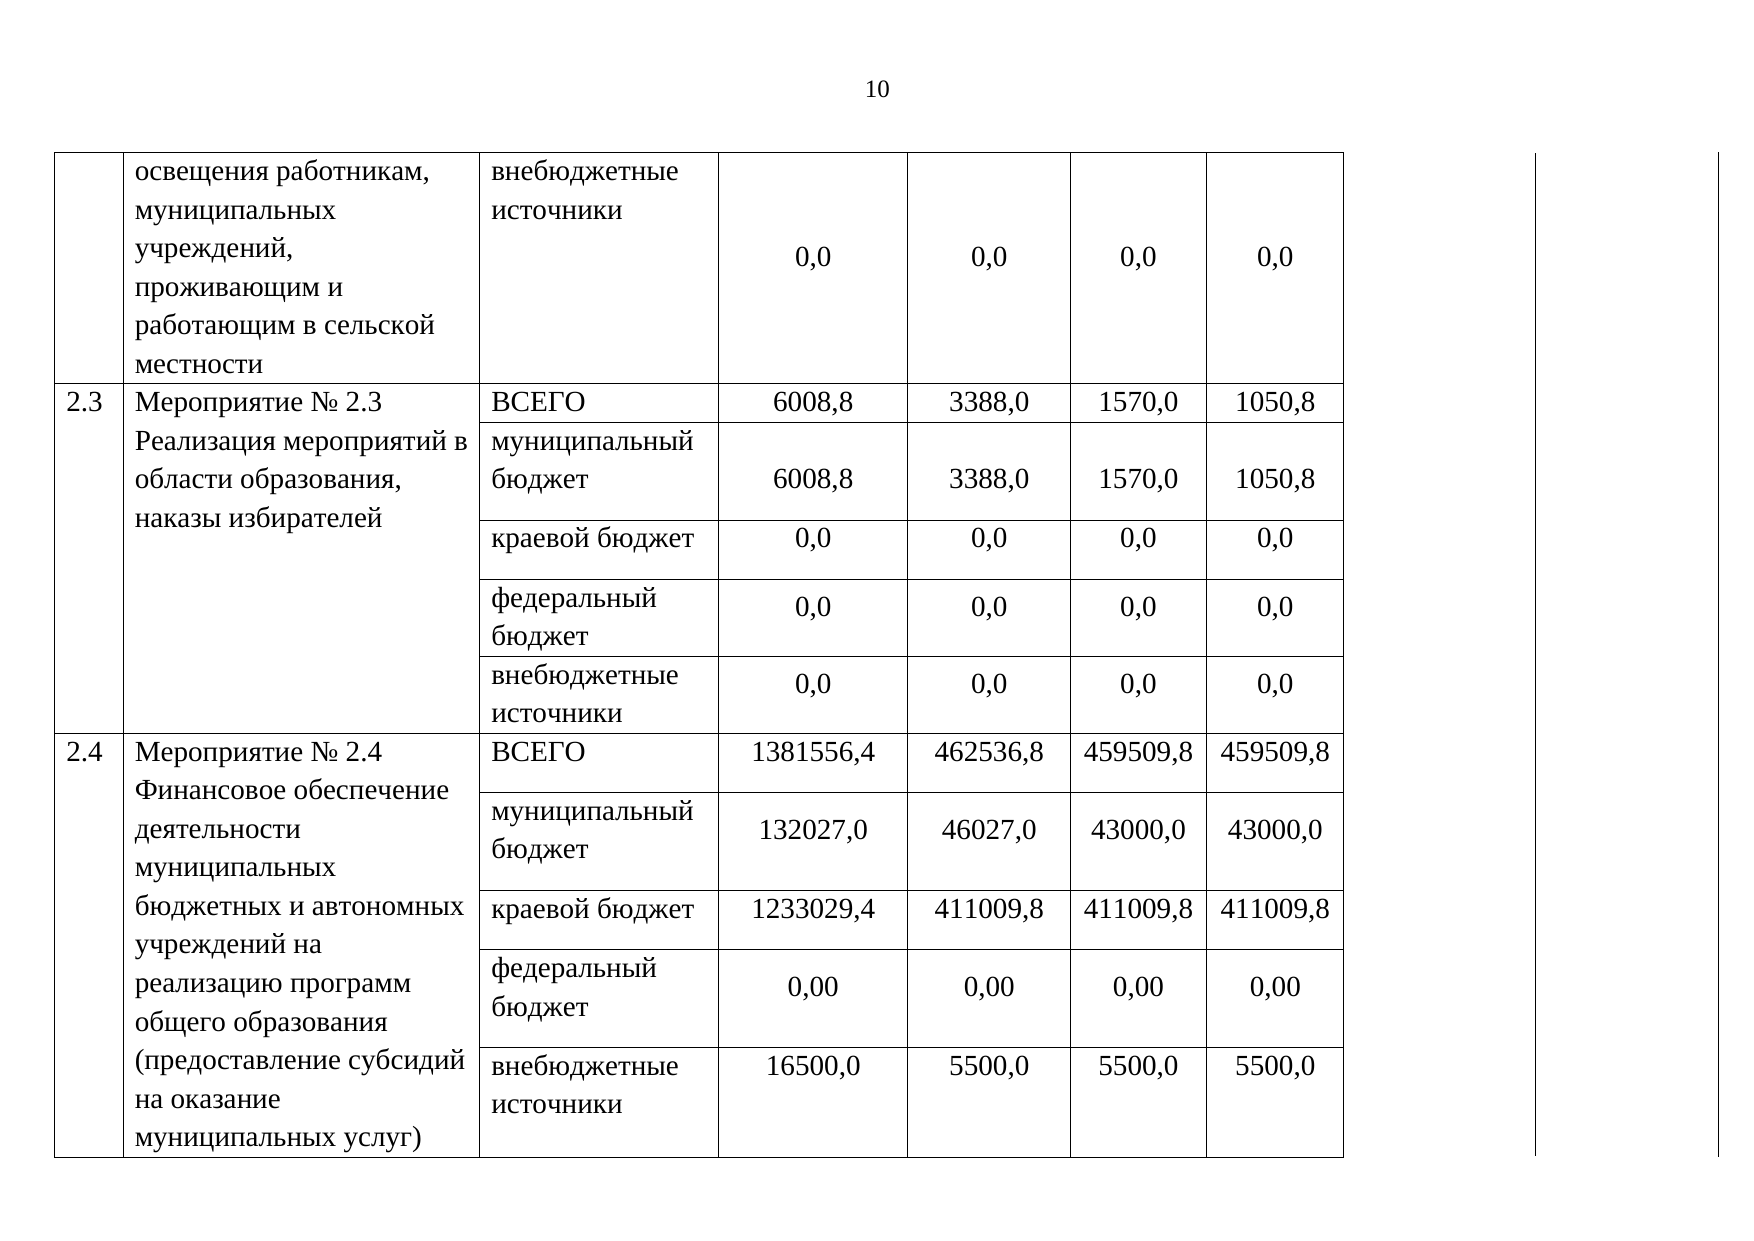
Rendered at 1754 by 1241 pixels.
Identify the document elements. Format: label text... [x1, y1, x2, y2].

table_cell 5500,0 [908, 1048, 1070, 1157]
table_cell Мероприятие № 2.3 Реализация мероприятий в области образования, наказы избирателей [124, 384, 479, 733]
table_cell 0,0 [1071, 580, 1206, 656]
table_cell 132027,0 [719, 793, 907, 890]
table_cell 459509,8 [1207, 734, 1343, 792]
table_cell краевой бюджет [480, 521, 718, 579]
table_cell 411009,8 [908, 891, 1070, 949]
table_cell 0,00 [719, 950, 907, 1047]
table_cell 3388,0 [908, 384, 1070, 422]
table_cell 46027,0 [908, 793, 1070, 890]
table_cell 0,0 [1207, 153, 1343, 383]
table_cell 0,0 [719, 521, 907, 579]
table_cell Мероприятие № 2.4 Финансовое обеспечение деятельности муниципальных бюджетных и автономных учреждений на реализацию программ общего образования (предоставление субсидий на оказание муниципальных услуг) [124, 734, 479, 1157]
table_cell федеральный бюджет [480, 950, 718, 1047]
table_cell 0,0 [1207, 521, 1343, 579]
table_cell федеральный бюджет [480, 580, 718, 656]
table_cell 0,0 [719, 657, 907, 733]
table_cell 0,0 [1207, 657, 1343, 733]
table_cell 459509,8 [1071, 734, 1206, 792]
table_cell 0,0 [1071, 657, 1206, 733]
table_cell 1381556,4 [719, 734, 907, 792]
table_cell 1050,8 [1207, 384, 1343, 422]
table_cell 0,0 [908, 153, 1070, 383]
table_cell 0,0 [1071, 153, 1206, 383]
table_cell 0,0 [1071, 521, 1206, 579]
table_cell 0,0 [1207, 580, 1343, 656]
table_cell внебюджетные источники [480, 657, 718, 733]
table_cell 1233029,4 [719, 891, 907, 949]
table_cell 0,0 [908, 521, 1070, 579]
table_cell 5500,0 [1207, 1048, 1343, 1157]
table_cell внебюджетные источники [480, 1048, 718, 1157]
table_cell 5500,0 [1071, 1048, 1206, 1157]
table_cell муниципальный бюджет [480, 793, 718, 890]
table_cell муниципальный бюджет [480, 423, 718, 519]
table_cell 0,00 [1207, 950, 1343, 1047]
table_cell 462536,8 [908, 734, 1070, 792]
table_cell 43000,0 [1071, 793, 1206, 890]
table_cell краевой бюджет [480, 891, 718, 949]
table_cell 3388,0 [908, 423, 1070, 519]
table_cell 6008,8 [719, 423, 907, 519]
table_cell 1570,0 [1071, 423, 1206, 519]
table_cell 0,0 [908, 580, 1070, 656]
table_cell 411009,8 [1207, 891, 1343, 949]
table_cell 0,00 [1071, 950, 1206, 1047]
table_cell 0,00 [908, 950, 1070, 1047]
table_cell 0,0 [908, 657, 1070, 733]
table_cell 16500,0 [719, 1048, 907, 1157]
table_cell 6008,8 [719, 384, 907, 422]
table_cell ВСЕГО [480, 384, 718, 422]
table_cell 1050,8 [1207, 423, 1343, 519]
table_cell 411009,8 [1071, 891, 1206, 949]
table_cell 2.3 [55, 384, 123, 733]
table_cell 0,0 [719, 580, 907, 656]
table_cell 2.4 [55, 734, 123, 1157]
table_cell ВСЕГО [480, 734, 718, 792]
table_cell 1570,0 [1071, 384, 1206, 422]
table_cell 0,0 [719, 153, 907, 383]
table_cell 43000,0 [1207, 793, 1343, 890]
table_cell внебюджетные источники [480, 153, 718, 383]
